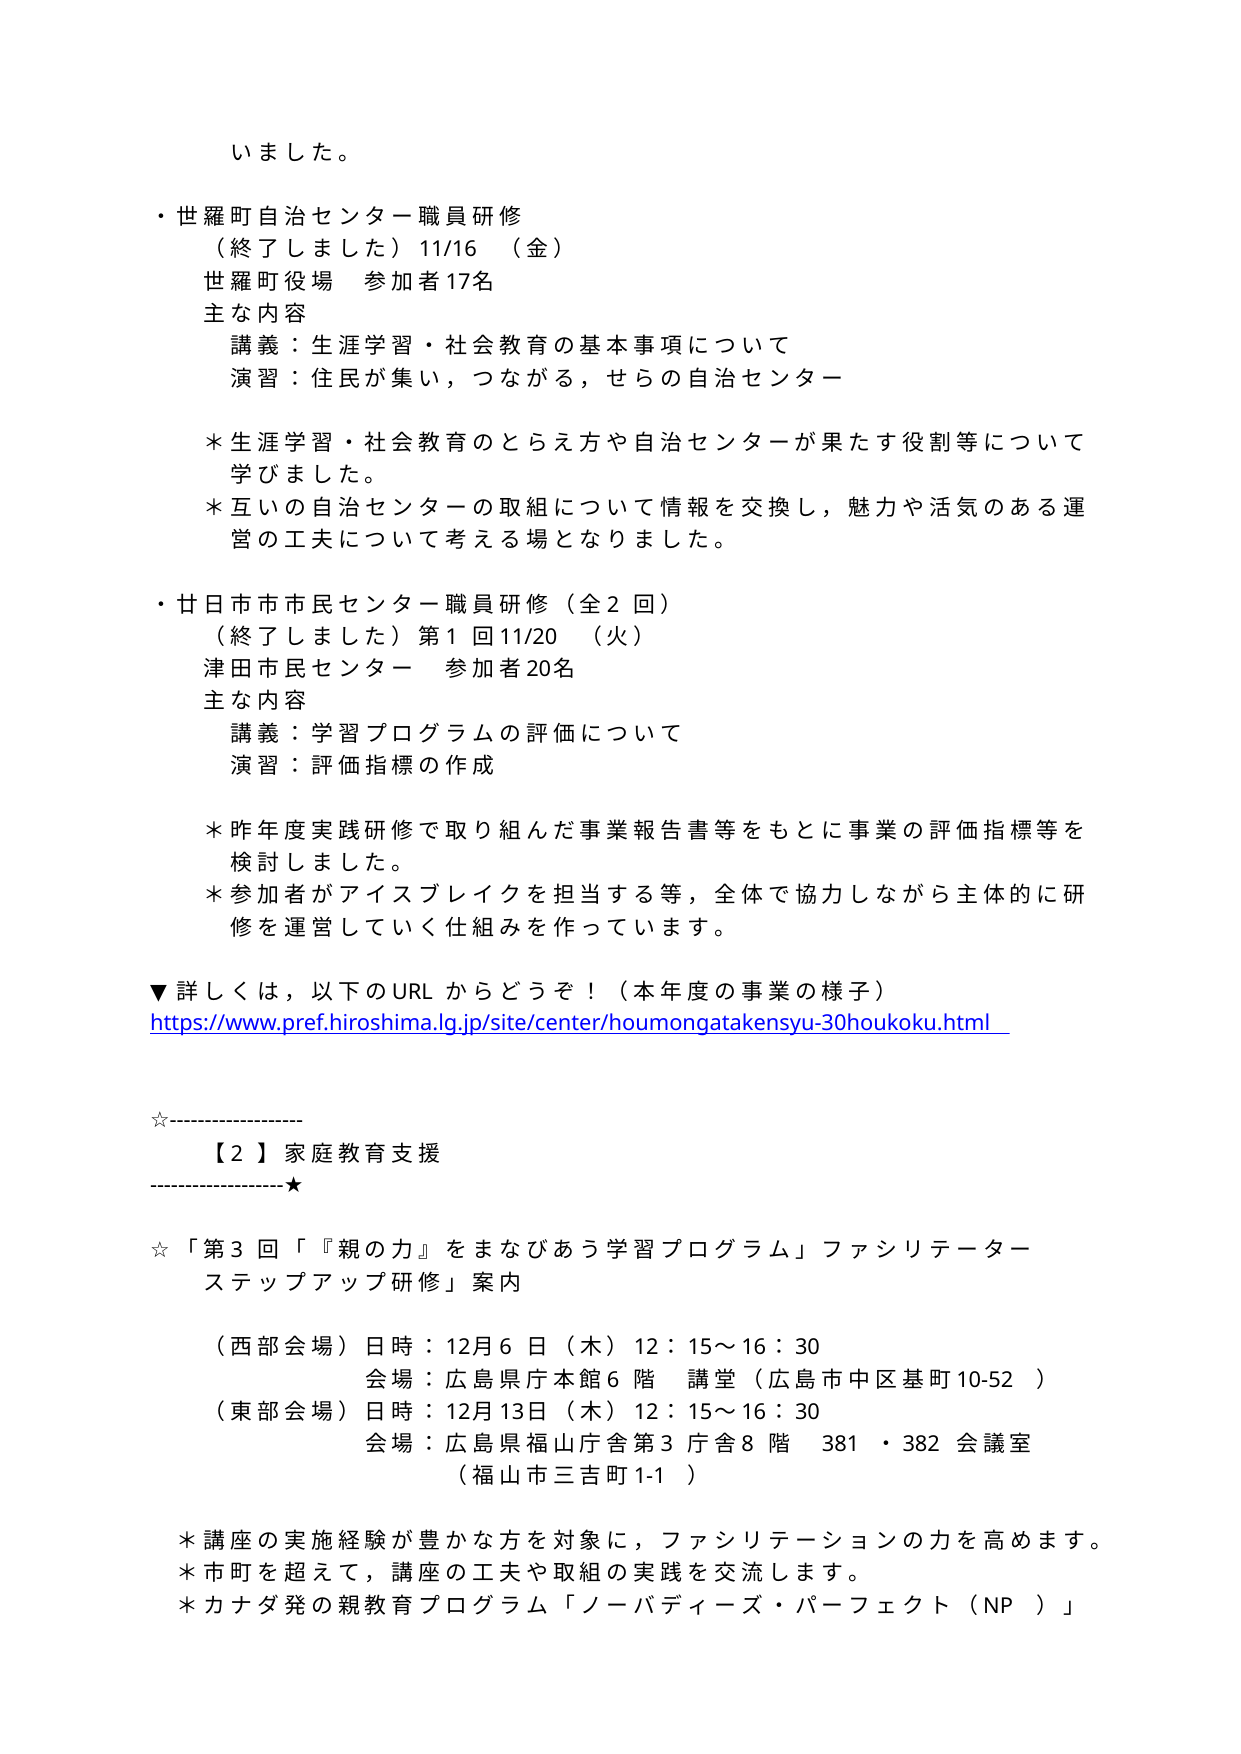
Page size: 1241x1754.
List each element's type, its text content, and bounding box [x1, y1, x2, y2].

text -------------------★ [150, 1168, 1090, 1200]
text 津田市民センター 参加者20名 [150, 651, 1090, 683]
text （西部会場）日時：12月6日（木）12：15～16：30 [150, 1329, 1090, 1361]
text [177, 134, 1090, 167]
text ＊市町を超えて，講座の工夫や取組の実践を交流します。 [150, 1555, 1090, 1587]
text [150, 1587, 1090, 1620]
text ☆「第3回「『親の力』をまなびあう学習プログラム」ファシリテーター [150, 1232, 1090, 1264]
text ＊参加者がアイスブレイクを担当する等，全体で協力しながら主体的に研修を運営していく仕組みを作っています。 [177, 877, 1090, 942]
text 会場：広島県福山庁舎第3庁舎8階 381・382会議室 [150, 1426, 1090, 1458]
text 会場：広島県庁本館6階 講堂（広島市中区基町10-52） [150, 1361, 1090, 1394]
text ＊講座の実施経験が豊かな方を対象に，ファシリテーションの力を高めます。 [150, 1523, 1090, 1555]
text （終了しました）11/16（金） [150, 231, 1090, 263]
text ☆------------------- [150, 1103, 1090, 1135]
text ステップアップ研修」案内 [150, 1264, 1090, 1297]
text ▼詳しくは，以下のURLからどうぞ！（本年度の事業の様子） [150, 974, 1090, 1006]
text 主な内容 [150, 683, 1090, 716]
text （終了しました）第1回11/20（火） [150, 619, 1090, 651]
text 演習：評価指標の作成 [150, 748, 1090, 780]
text ＊昨年度実践研修で取り組んだ事業報告書等をもとに事業の評価指標等を検討しました。 [177, 812, 1090, 877]
text 主な内容 [150, 296, 1090, 328]
text ＊生涯学習・社会教育のとらえ方や自治センターが果たす役割等について学びました。 [177, 425, 1090, 489]
text （福山市三吉町1-1） [150, 1458, 1090, 1491]
text https://www.pref.hiroshima.lg.jp/site/center/houmongatakensyu-30houkoku.html [150, 1006, 1090, 1038]
text （東部会場）日時：12月13日（木）12：15～16：30 [150, 1394, 1090, 1426]
text ・廿日市市市民センター職員研修（全2回） [150, 586, 1090, 619]
text 演習：住民が集い，つながる，せらの自治センター [150, 360, 1090, 393]
text 講義：学習プログラムの評価について [150, 716, 1090, 748]
text ＊互いの自治センターの取組について情報を交換し，魅力や活気のある運営の工夫について考える場となりました。 [177, 489, 1090, 554]
text 【2】家庭教育支援 [150, 1135, 1090, 1168]
text 講義：生涯学習・社会教育の基本事項について [150, 328, 1090, 360]
text ・世羅町自治センター職員研修 [150, 199, 1090, 231]
text 世羅町役場 参加者17名 [150, 263, 1090, 296]
